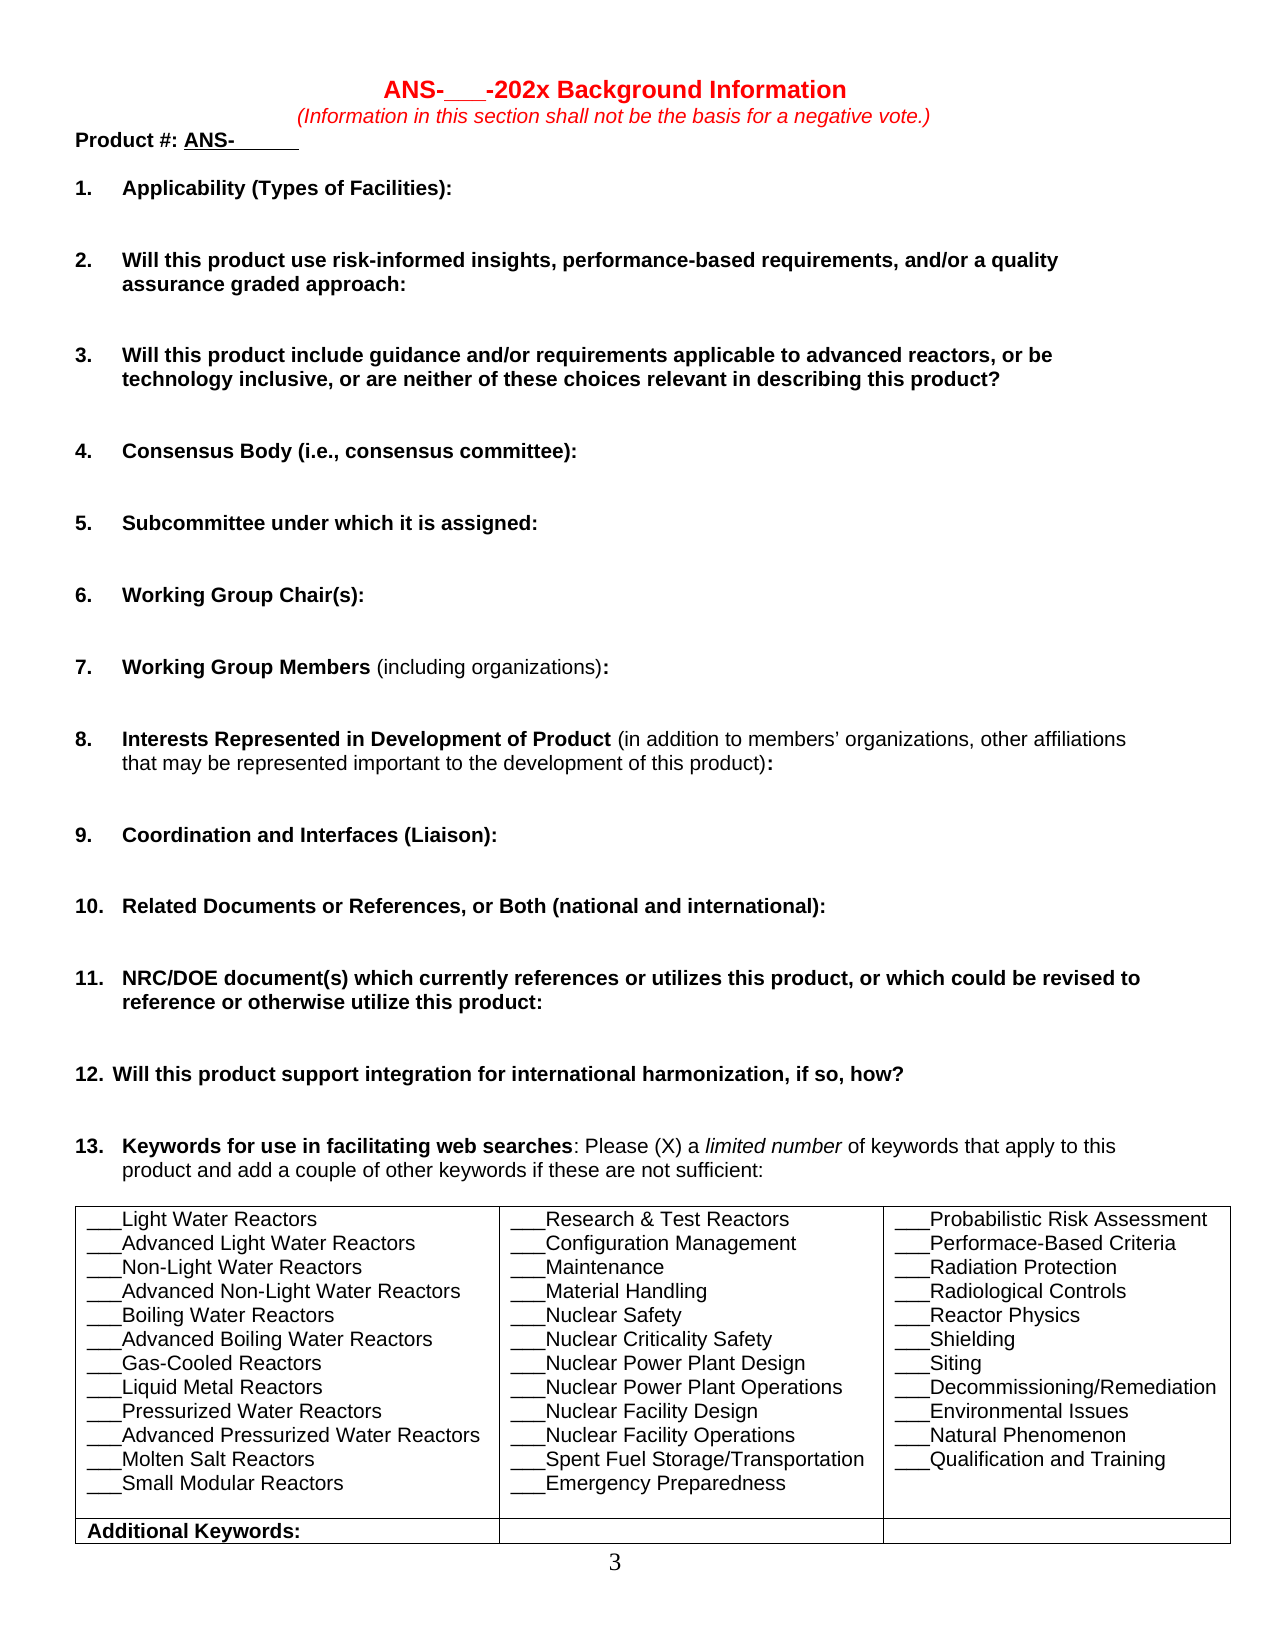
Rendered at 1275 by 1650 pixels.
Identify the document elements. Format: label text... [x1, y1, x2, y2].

list Will this product include guidance and/or requirements applicable to advanced reactors, or be technology inclusive, or are neither of these choices relevant in describing this product? [75, 343, 1155, 391]
list Related Documents or References, or Both (national and international): [75, 894, 1155, 918]
table_cell [884, 1519, 1230, 1543]
list Interests Represented in Development of Product (in addition to members’ organizations, other affiliations that may be represented important to the development of this product): [75, 727, 1155, 774]
list Subcommittee under which it is assigned: [75, 511, 1155, 535]
list Will this product support integration for international harmonization, if so, how? [75, 1062, 1155, 1086]
table_header ___Light Water Reactors ___Advanced Light Water Reactors ___Non-Light Water Reactors ___Advanced Non-Light Water Reactors ___Boiling Water Reactors ___Advanced Boiling Water Reactors ___Gas-Cooled Reactors ___Liquid Metal Reactors ___Pressurized Water Reactors ___Advanced Pressurized Water Reactors ___Molten Salt Reactors ___Small Modular Reactors [76, 1207, 499, 1518]
text Product #: ANS- [75, 128, 1155, 152]
list Will this product use risk-informed insights, performance-based requirements, and/or a quality assurance graded approach: [75, 247, 1155, 295]
list Applicability (Types of Facilities): [75, 176, 1155, 199]
list Working Group Chair(s): [75, 583, 1155, 607]
list NRC/DOE document(s) which currently references or utilizes this product, or which could be revised to reference or otherwise utilize this product: [75, 966, 1155, 1014]
list Consensus Body (i.e., consensus committee): [75, 439, 1155, 463]
list Keywords for use in facilitating web searches: Please (X) a limited number of keywords that apply to this product and add a couple of other keywords if these are not sufficient: [75, 1134, 1155, 1182]
table_cell [500, 1519, 883, 1543]
list Coordination and Interfaces (Liaison): [75, 822, 1155, 846]
table_header ___Probabilistic Risk Assessment ___Performace-Based Criteria ___Radiation Protection ___Radiological Controls ___Reactor Physics ___Shielding ___Siting ___Decommissioning/Remediation ___Environmental Issues ___Natural Phenomenon ___Qualification and Training [884, 1207, 1230, 1518]
table_cell Additional Keywords: [76, 1519, 499, 1543]
table_header ___Research & Test Reactors ___Configuration Management ___Maintenance ___Material Handling ___Nuclear Safety ___Nuclear Criticality Safety ___Nuclear Power Plant Design ___Nuclear Power Plant Operations ___Nuclear Facility Design ___Nuclear Facility Operations ___Spent Fuel Storage/Transportation ___Emergency Preparedness [500, 1207, 883, 1518]
list Working Group Members (including organizations): [75, 655, 1155, 679]
